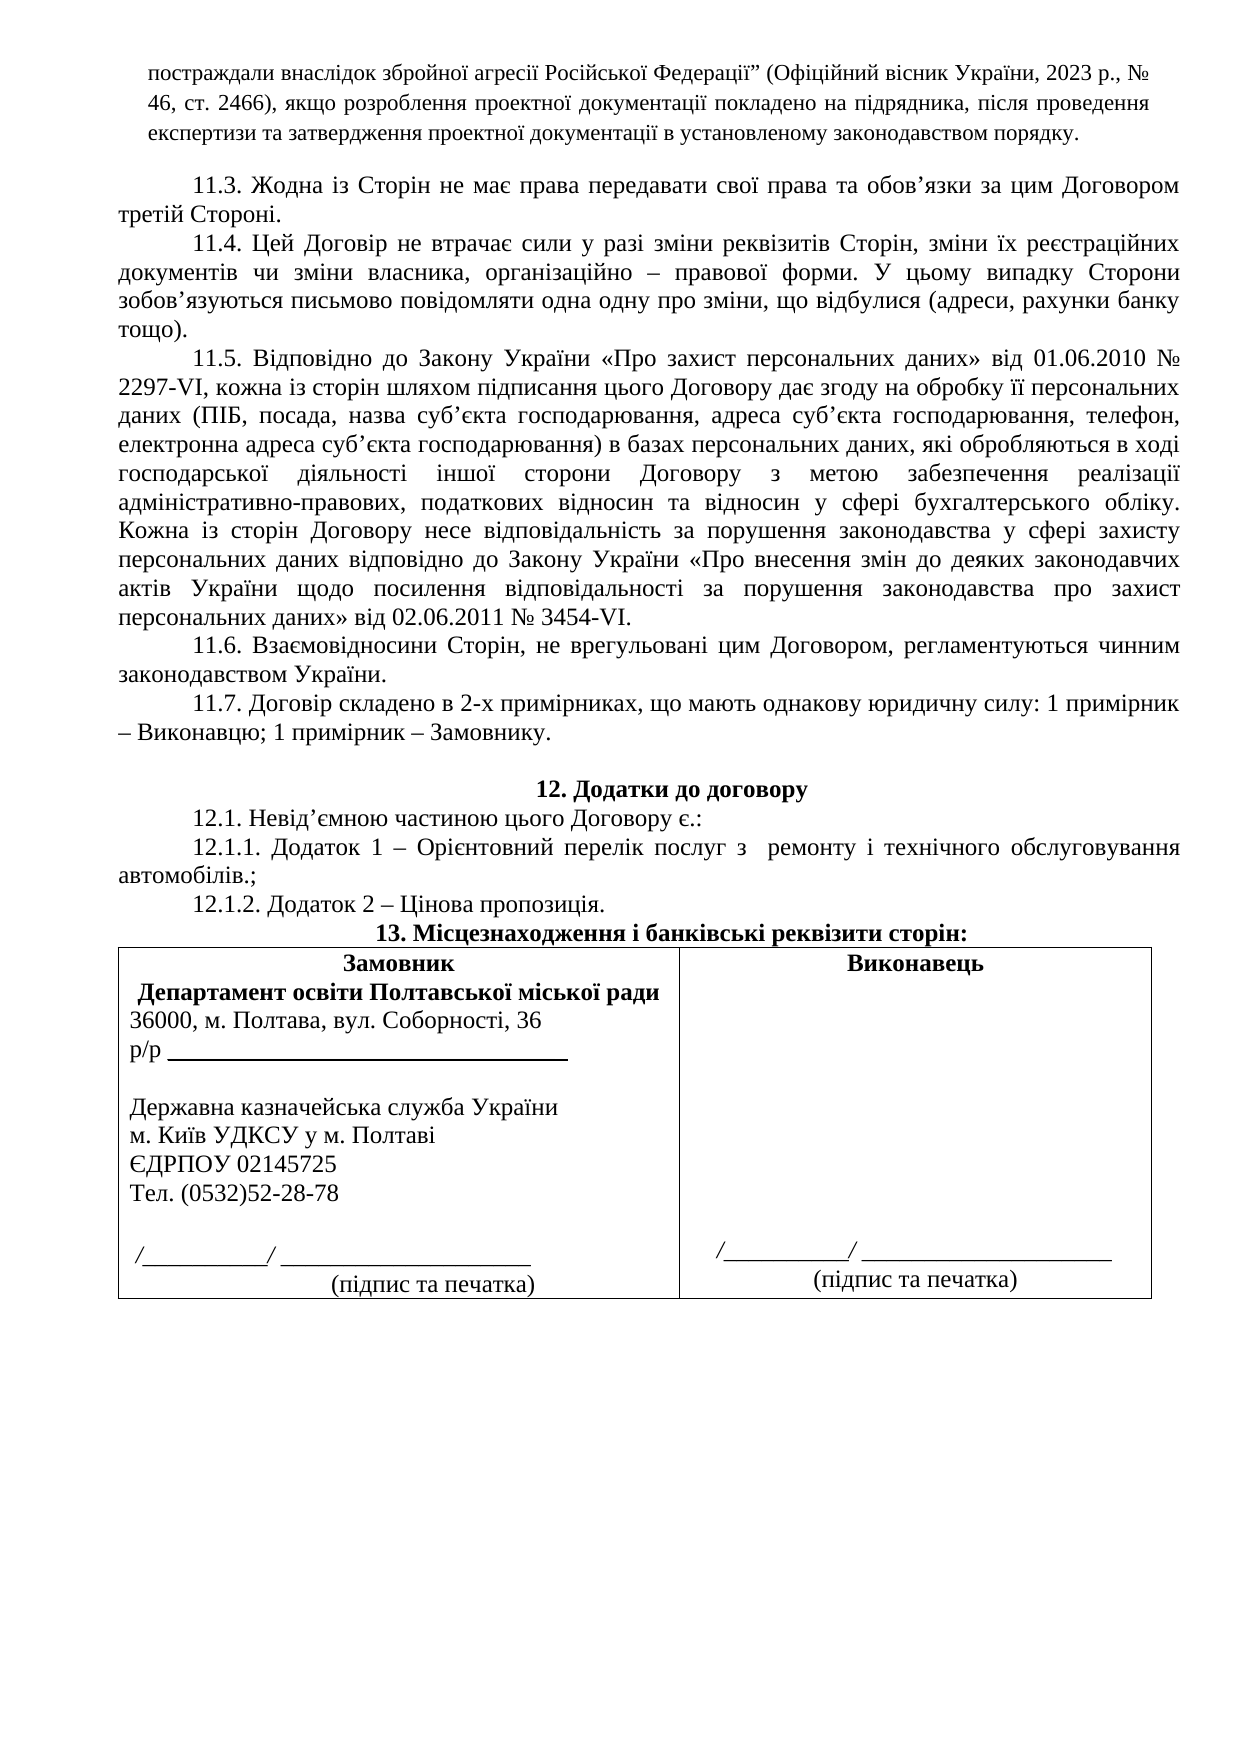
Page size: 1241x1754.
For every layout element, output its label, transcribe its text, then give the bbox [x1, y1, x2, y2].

text 12.1.2. Додаток 2 – Цінова пропозиція. [118, 889, 1181, 918]
text 13. Місцезнаходження і банківські реквізити сторін: [118, 918, 1152, 947]
text 12. Додатки до договору [118, 774, 1152, 803]
text 11.7. Договір складено в 2-х примірниках, що мають однакову юридичну силу: 1 примірник – Виконавцю; 1 примірник – Замовнику. [118, 688, 1181, 746]
text 12.1. Невід’ємною частиною цього Договору є.: [118, 803, 1181, 832]
text 11.4. Цей Договір не втрачає сили у разі зміни реквізитів Сторін, зміни їх реєстраційних документів чи зміни власника, організаційно – правової форми. У цьому випадку Сторони зобов’язуються письмово повідомляти одна одну про зміни, що відбулися (адреси, рахунки банку тощо). [118, 228, 1181, 343]
text 12.1.1. Додаток 1 – Орієнтовний перелік послуг з ремонту і технічного обслуговування автомобілів.; [118, 832, 1181, 889]
text 11.5. Відповідно до Закону України «Про захист персональних даних» від 01.06.2010 № 2297-VІ, кожна із сторін шляхом підписання цього Договору дає згоду на обробку її персональних даних (ПІБ, посада, назва суб’єкта господарювання, адреса суб’єкта господарювання, телефон, електронна адреса суб’єкта господарювання) в базах персональних даних, які обробляються в ході господарської діяльності іншої сторони Договору з метою забезпечення реалізації адміністративно-правових, податкових відносин та відносин у сфері бухгалтерського обліку. Кожна із сторін Договору несе відповідальність за порушення законодавства у сфері захисту персональних даних відповідно до Закону України «Про внесення змін до деяких законодавчих актів України щодо посилення відповідальності за порушення законодавства про захист персональних даних» від 02.06.2011 № 3454-VІ. [118, 343, 1181, 631]
text 11.3. Жодна із Сторін не має права передавати свої права та обов’язки за цим Договором третій Стороні. [118, 171, 1181, 228]
table_header Виконавець /__________/ ____________________ (підпис та печатка) [680, 948, 1151, 1298]
text 11.6. Взаємовідносини Сторін, не врегульовані цим Договором, регламентуються чинним законодавством України. [118, 631, 1181, 688]
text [148, 59, 1152, 146]
table_header Замовник Департамент освіти Полтавської міської ради 36000, м. Полтава, вул. Соборності, 36 р/р _______________________________ Державна казначейська служба України м. Київ УДКСУ у м. Полтаві ЄДРПОУ 02145725 Тел. (0532)52-28-78 /__________/ ____________________ (підпис та печатка) [119, 948, 679, 1298]
